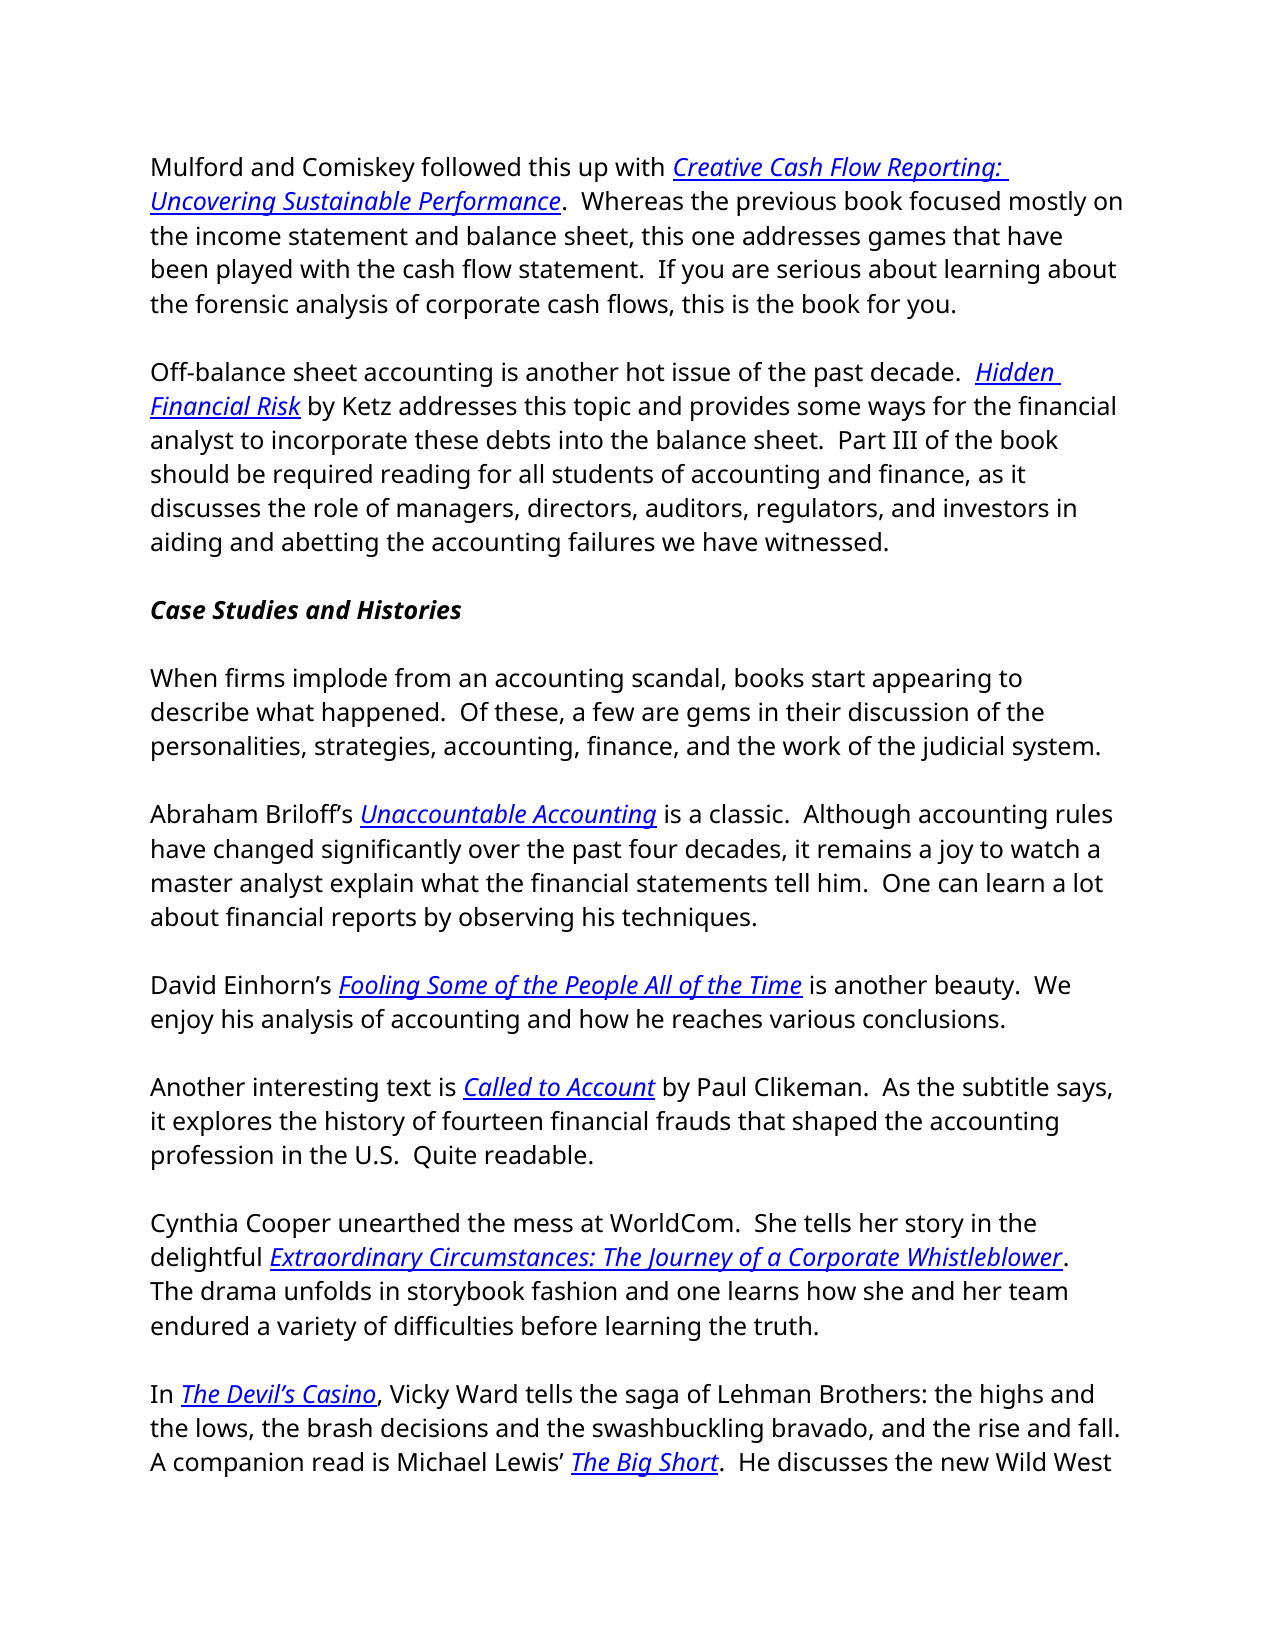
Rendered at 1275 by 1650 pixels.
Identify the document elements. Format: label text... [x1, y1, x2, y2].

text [150, 1376, 1125, 1478]
text Abraham Briloff’s Unaccountable Accounting is a classic. Although accounting rules have changed significantly over the past four decades, it remains a joy to watch a master analyst explain what the financial statements tell him. One can learn a lot about financial reports by observing his techniques. [150, 797, 1125, 933]
text When firms implode from an accounting scandal, books start appearing to describe what happened. Of these, a few are gems in their discussion of the personalities, strategies, accounting, finance, and the work of the judicial system. [150, 661, 1125, 763]
text Cynthia Cooper unearthed the mess at WorldCom. She tells her story in the delightful Extraordinary Circumstances: The Journey of a Corporate Whistleblower. The drama unfolds in storybook fashion and one learns how she and her team endured a variety of difficulties before learning the truth. [150, 1206, 1125, 1342]
text Another interesting text is Called to Account by Paul Clikeman. As the subtitle says, it explores the history of fourteen financial frauds that shaped the accounting profession in the U.S. Quite readable. [150, 1070, 1125, 1172]
text Off-balance sheet accounting is another hot issue of the past decade. Hidden Financial Risk by Ketz addresses this topic and provides some ways for the financial analyst to incorporate these debts into the balance sheet. Part III of the book should be required reading for all students of accounting and finance, as it discusses the role of managers, directors, auditors, regulators, and investors in aiding and abetting the accounting failures we have witnessed. [150, 354, 1125, 559]
text Mulford and Comiskey followed this up with Creative Cash Flow Reporting: Uncovering Sustainable Performance. Whereas the previous book focused mostly on the income statement and balance sheet, this one addresses games that have been played with the cash flow statement. If you are serious about learning about the forensic analysis of corporate cash flows, this is the book for you. [150, 150, 1125, 320]
text Case Studies and Histories [150, 593, 1125, 627]
text David Einhorn’s Fooling Some of the People All of the Time is another beauty. We enjoy his analysis of accounting and how he reaches various conclusions. [150, 967, 1125, 1036]
